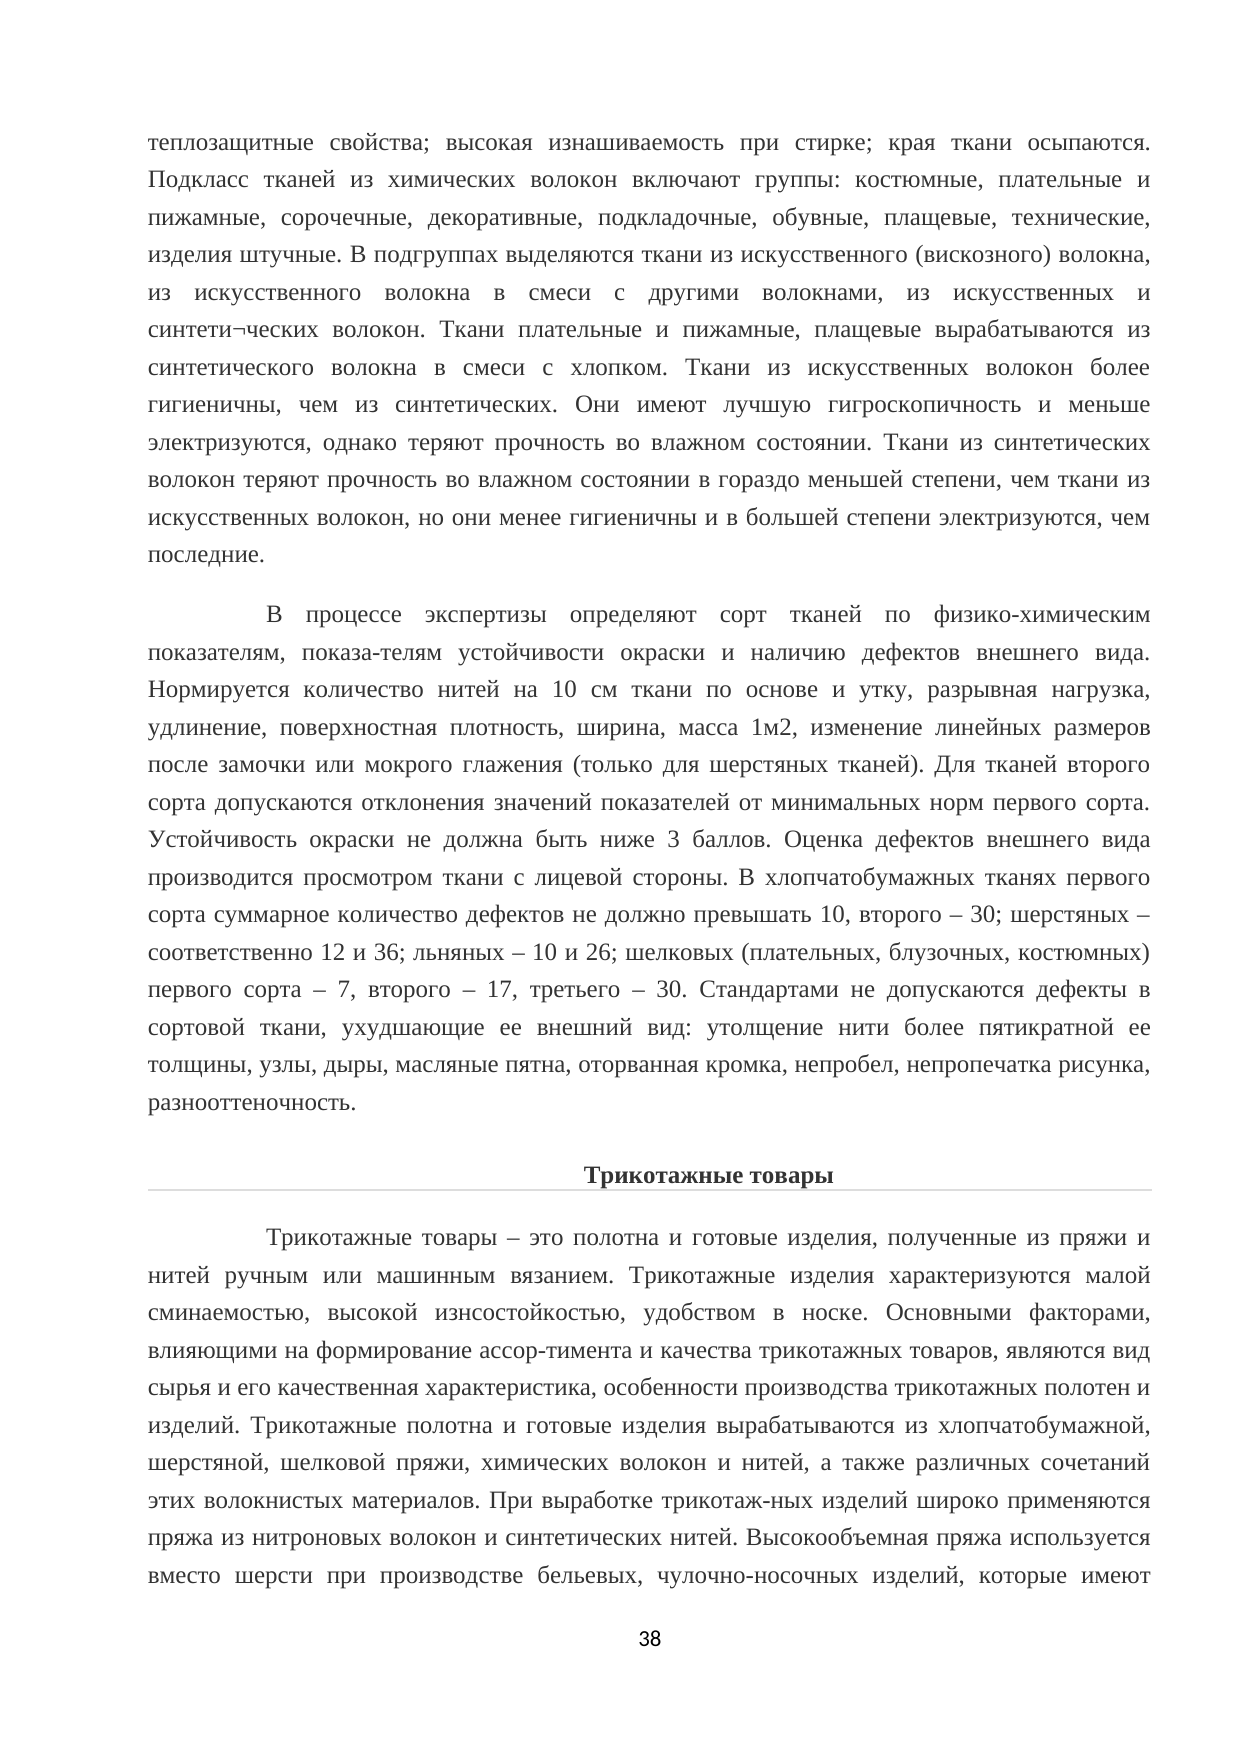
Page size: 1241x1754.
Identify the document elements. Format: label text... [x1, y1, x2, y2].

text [148, 118, 1152, 568]
subtitle Трикотажные товары [148, 1160, 1152, 1189]
text В процессе экспертизы определяют сорт тканей по физико-химическим показателям, показа-телям устойчивости окраски и наличию дефектов внешнего вида. Нормируется количество нитей на 10 см ткани по основе и утку, разрывная нагрузка, удлинение, поверхностная плотность, ширина, масса 1м2, изменение линейных размеров после замочки или мокрого глажения (только для шерстяных тканей). Для тканей второго сорта допускаются отклонения значений показателей от минимальных норм первого сорта. Устойчивость окраски не должна быть ниже 3 баллов. Оценка дефектов внешнего вида производится просмотром ткани с лицевой стороны. В хлопчатобумажных тканях первого сорта суммарное количество дефектов не должно превышать 10, второго – 30; шерстяных – соответственно 12 и 36; льняных – 10 и 26; шелковых (плательных, блузочных, костюмных) первого сорта – 7, второго – 17, третьего – 30. Стандартами не допускаются дефекты в сортовой ткани, ухудшающие ее внешний вид: утолщение нити более пятикратной ее толщины, узлы, дыры, масляные пятна, оторванная кромка, непробел, непропечатка рисунка, разнооттеночность. [148, 591, 1152, 1116]
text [148, 1213, 1152, 1588]
